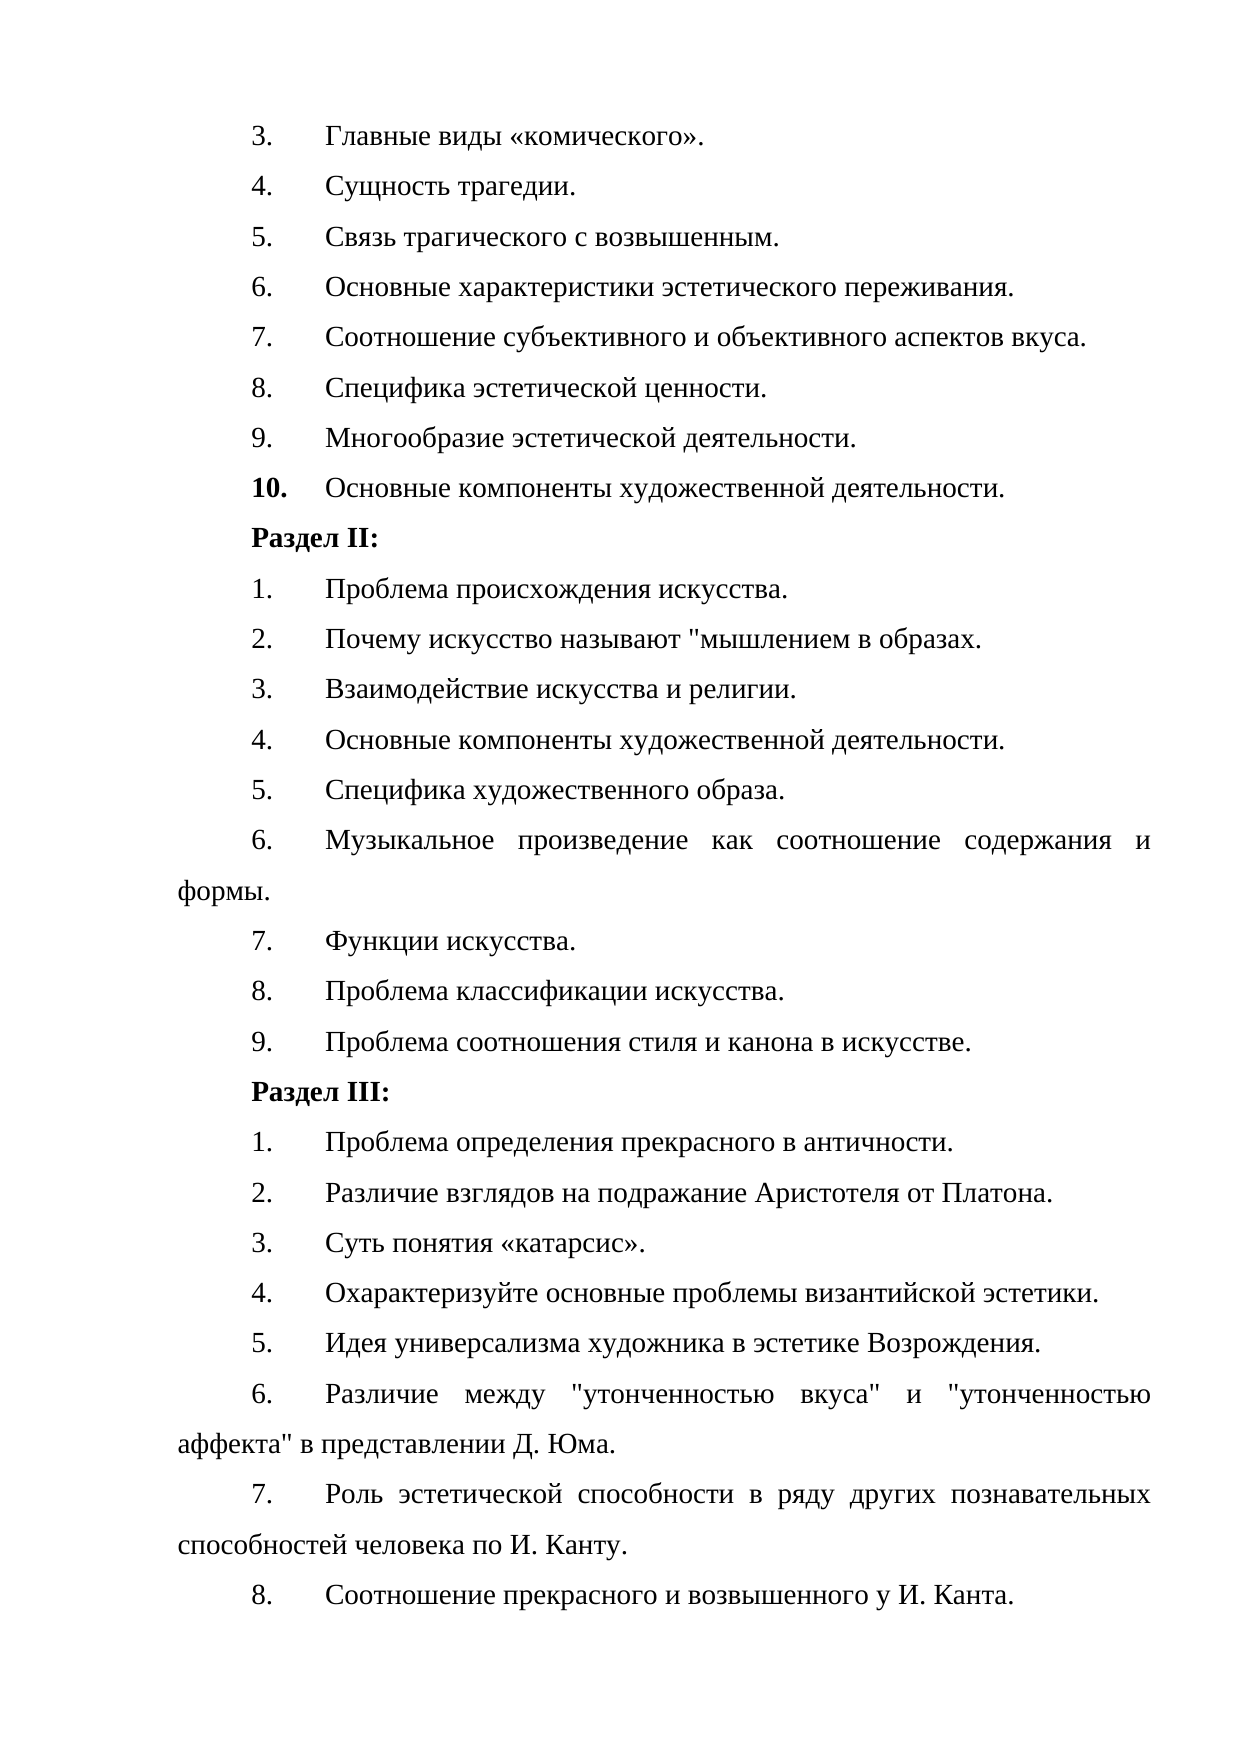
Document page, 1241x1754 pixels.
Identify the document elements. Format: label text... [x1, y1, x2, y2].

list Различие между "утонченностью вкуса" и "утонченностью аффекта" в представлении Д. Юма. [177, 1376, 1152, 1460]
list Основные компоненты художественной деятельности. [177, 722, 1152, 755]
list Специфика художественного образа. [177, 772, 1152, 806]
list Основные характеристики эстетического переживания. [177, 269, 1152, 303]
list Охарактеризуйте основные проблемы византийской эстетики. [177, 1275, 1152, 1309]
list Проблема определения прекрасного в античности. [177, 1124, 1152, 1158]
list Различие взглядов на подражание Аристотеля от Платона. [177, 1175, 1152, 1208]
list Почему искусство называют "мышлением в образах. [177, 621, 1152, 655]
list Связь трагического с возвышенным. [177, 219, 1152, 252]
list Музыкальное произведение как соотношение содержания и формы. [177, 822, 1152, 906]
list Роль эстетической способности в ряду других познавательных способностей человека по И. Канту. [177, 1477, 1152, 1560]
list Взаимодействие искусства и религии. [177, 672, 1152, 705]
list Главные виды «комического». [177, 118, 1152, 152]
list Многообразие эстетической деятельности. [177, 420, 1152, 453]
list Суть понятия «катарсис». [177, 1225, 1152, 1258]
list Проблема соотношения стиля и канона в искусстве. [177, 1024, 1152, 1057]
text Раздел III: [177, 1074, 1152, 1108]
list Соотношение прекрасного и возвышенного у И. Канта. [177, 1577, 1152, 1611]
list Идея универсализма художника в эстетике Возрождения. [177, 1326, 1152, 1359]
list Проблема классификации искусства. [177, 973, 1152, 1007]
list Сущность трагедии. [177, 168, 1152, 202]
list Основные компоненты художественной деятельности. [177, 470, 1152, 504]
list Проблема происхождения искусства. [177, 571, 1152, 604]
list Функции искусства. [177, 923, 1152, 957]
list Специфика эстетической ценности. [177, 370, 1152, 403]
list Соотношение субъективного и объективного аспектов вкуса. [177, 319, 1152, 353]
list Раздел II: [177, 521, 1152, 554]
